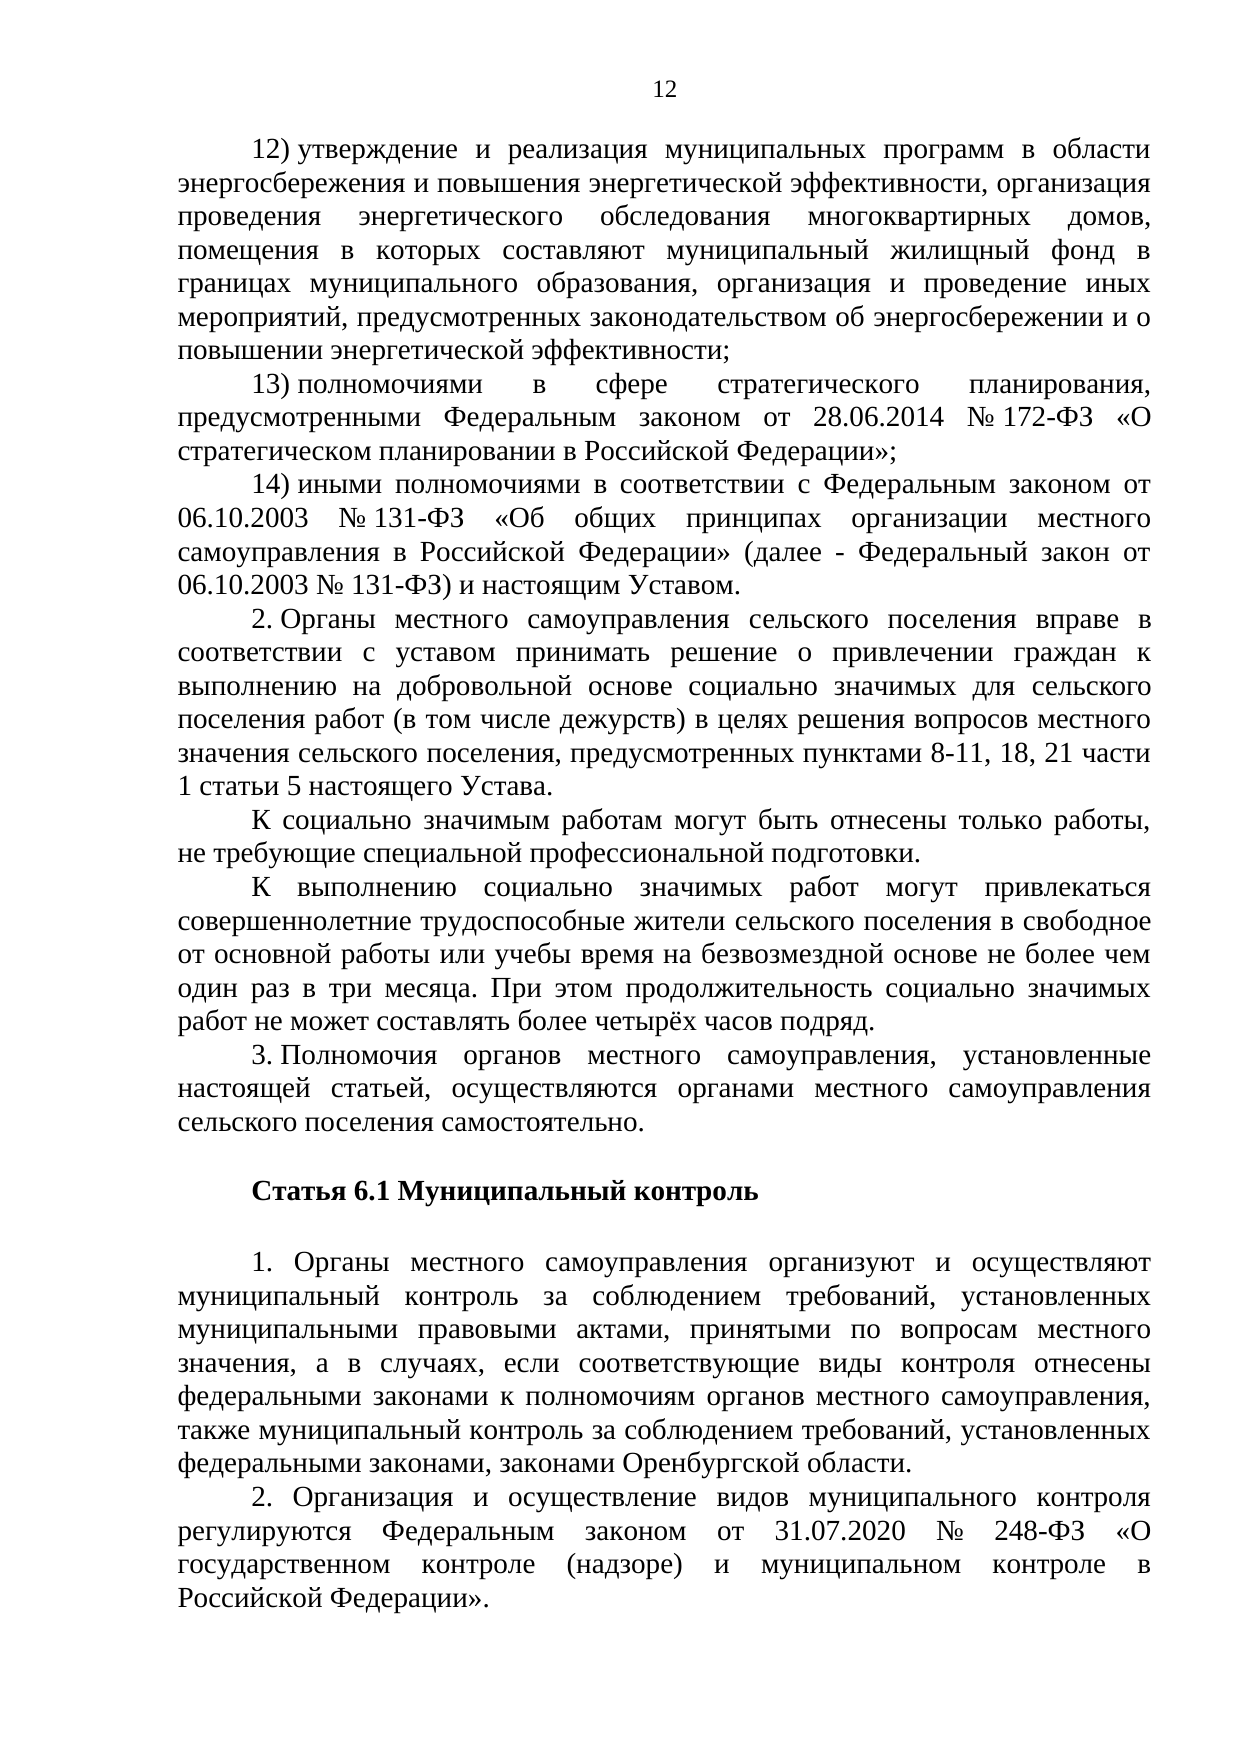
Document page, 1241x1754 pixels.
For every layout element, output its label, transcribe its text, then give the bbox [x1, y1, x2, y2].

text 12) утверждение и реализация муниципальных программ в области энергосбережения и повышения энергетической эффективности, организация проведения энергетического обследования многоквартирных домов, помещения в которых составляют муниципальный жилищный фонд в границах муниципального образования, организация и проведение иных мероприятий, предусмотренных законодательством об энергосбережении и о повышении энергетической эффективности; [177, 131, 1152, 366]
text 13) полномочиями в сфере стратегического планирования, предусмотренными Федеральным законом от 28.06.2014 № 172-ФЗ «О стратегическом планировании в Российской Федерации»; [177, 366, 1152, 467]
text К социально значимым работам могут быть отнесены только работы, не требующие специальной профессиональной подготовки. [177, 802, 1152, 869]
text 14) иными полномочиями в соответствии с Федеральным законом от 06.10.2003 № 131-ФЗ «Об общих принципах организации местного самоуправления в Российской Федерации» (далее - Федеральный закон от 06.10.2003 № 131-ФЗ) и настоящим Уставом. [177, 467, 1152, 601]
text 3. Полномочия органов местного самоуправления, установленные настоящей статьей, осуществляются органами местного самоуправления сельского поселения самостоятельно. [177, 1037, 1152, 1137]
text 2. Органы местного самоуправления сельского поселения вправе в соответствии с уставом принимать решение о привлечении граждан к выполнению на добровольной основе социально значимых для сельского поселения работ (в том числе дежурств) в целях решения вопросов местного значения сельского поселения, предусмотренных пунктами 8-11, 18, 21 части 1 статьи 5 настоящего Устава. [177, 601, 1152, 802]
text 2. Организация и осуществление видов муниципального контроля регулируются Федеральным законом от 31.07.2020 № 248-ФЗ «О государственном контроле (надзоре) и муниципальном контроле в Российской Федерации». [177, 1479, 1152, 1613]
text 1. Органы местного самоуправления организуют и осуществляют муниципальный контроль за соблюдением требований, установленных муниципальными правовыми актами, принятыми по вопросам местного значения, а в случаях, если соответствующие виды контроля отнесены федеральными законами к полномочиям органов местного самоуправления, также муниципальный контроль за соблюдением требований, установленных федеральными законами, законами Оренбургской области. [177, 1244, 1152, 1479]
text К выполнению социально значимых работ могут привлекаться совершеннолетние трудоспособные жители сельского поселения в свободное от основной работы или учебы время на безвозмездной основе не более чем один раз в три месяца. При этом продолжительность социально значимых работ не может составлять более четырёх часов подряд. [177, 869, 1152, 1037]
text Статья 6.1 Муниципальный контроль [177, 1173, 1152, 1207]
